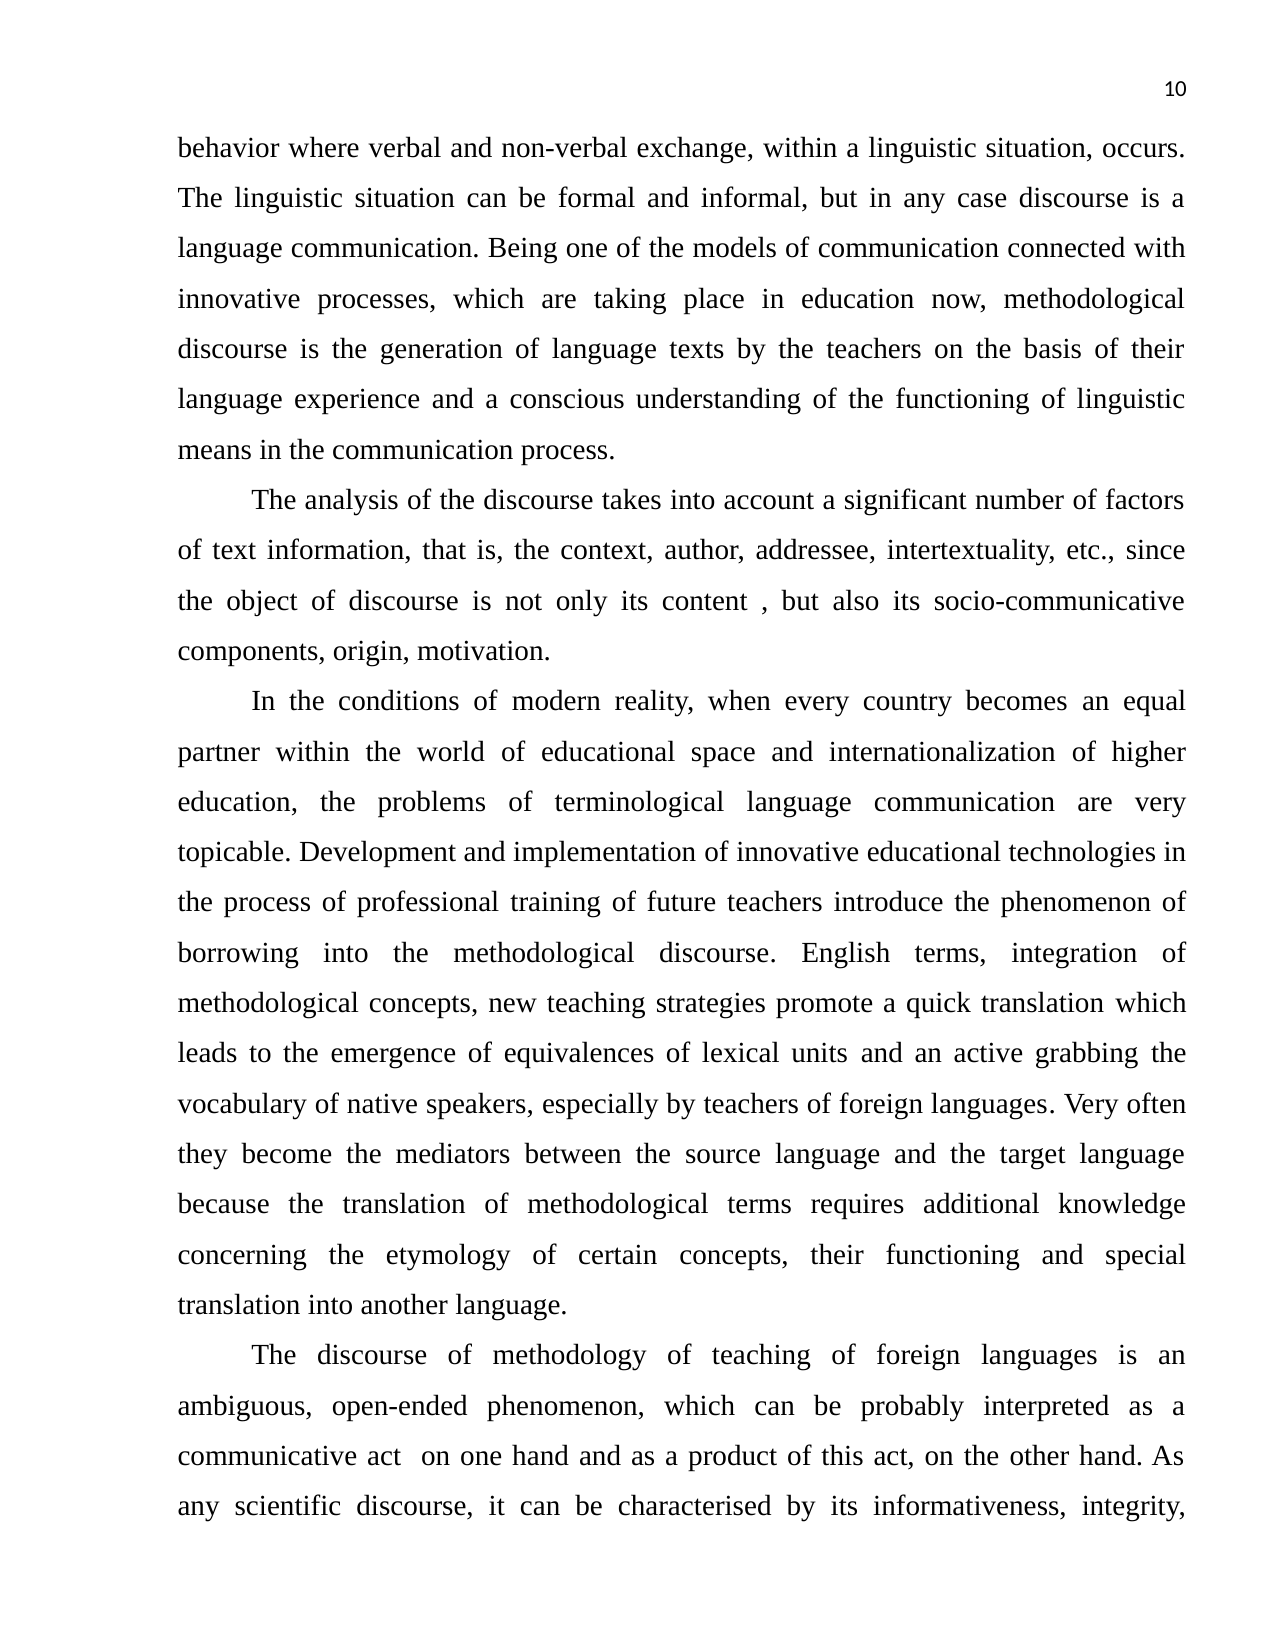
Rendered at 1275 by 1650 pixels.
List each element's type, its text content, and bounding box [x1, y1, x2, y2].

text The analysis of the discourse takes into account a significant number of factors of text information, that is, the context, author, addressee, intertextuality, etc., since the object of discourse is not only its content , but also its socio-communicative components, origin, motivation. [177, 482, 1186, 667]
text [177, 1337, 1186, 1522]
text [177, 130, 1186, 465]
text In the conditions of modern reality, when every country becomes an equal partner within the world of educational space and internationalization of higher education, the problems of terminological language communication are very topicable. Development and implementation of innovative educational technologies in the process of professional training of future teachers introduce the phenomenon of borrowing into the methodological discourse. English terms, integration of methodological concepts, new teaching strategies promote a quick translation which leads to the emergence of equivalences of lexical units and an active grabbing the vocabulary of native speakers, especially by teachers of foreign languages. Very often they become the mediators between the source language and the target language because the translation of methodological terms requires additional knowledge concerning the etymology of certain concepts, their functioning and special translation into another language. [177, 683, 1186, 1321]
